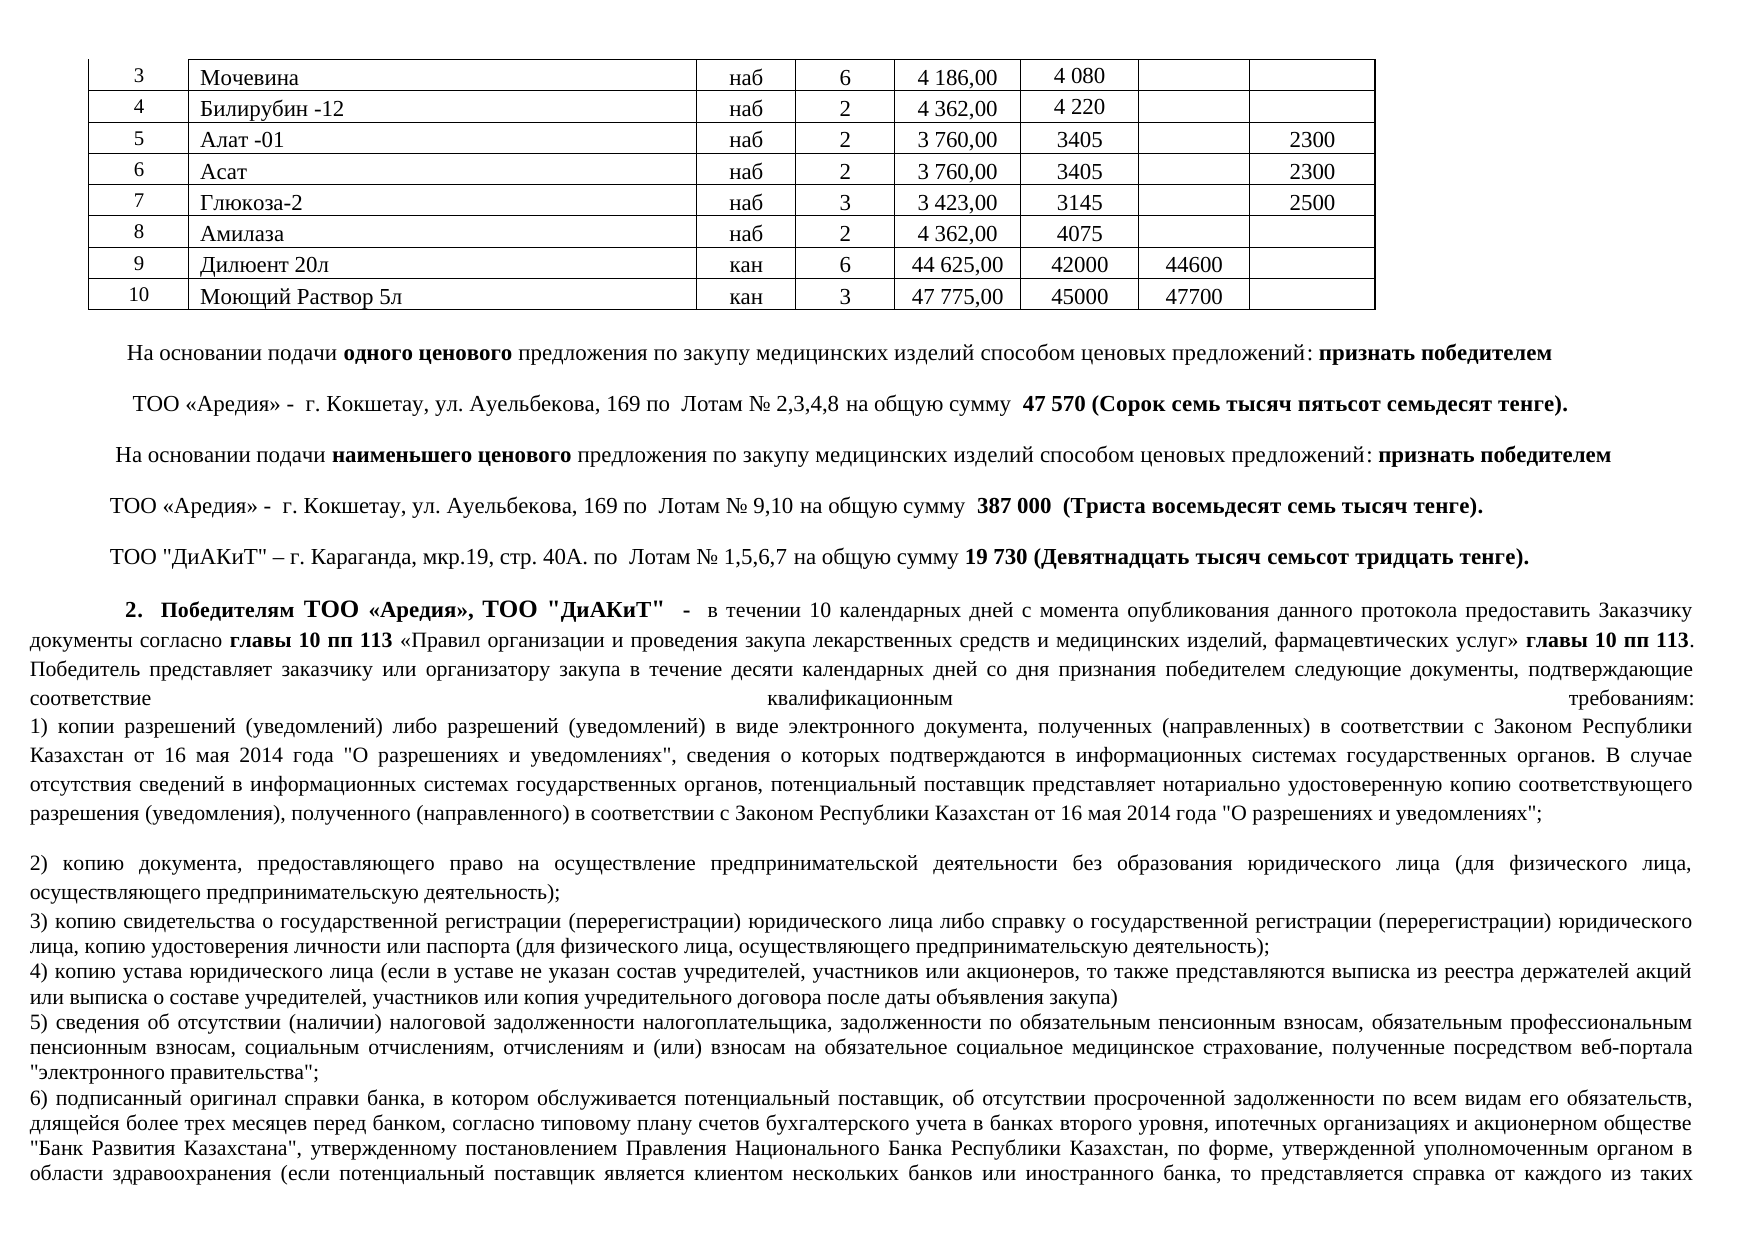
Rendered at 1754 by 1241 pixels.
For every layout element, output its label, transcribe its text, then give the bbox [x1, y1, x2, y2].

table_cell [1250, 279, 1374, 309]
text На основании подачи одного ценового предложения по закупу медицинских изделий способом ценовых предложений: признать победителем [29, 339, 1695, 365]
text 2) копию документа, предоставляющего право на осуществление предпринимательской деятельности без образования юридического лица (для физического лица, осуществляющего предпринимательскую деятельность); [29, 850, 1695, 904]
table_cell 3 [89, 59, 188, 90]
table_cell Глюкоза-2 [189, 185, 696, 215]
table_cell 3 [796, 185, 894, 215]
table_cell 45000 [1021, 279, 1138, 309]
table_cell Мочевина [189, 60, 696, 90]
table_cell наб [697, 216, 795, 247]
table_cell наб [697, 123, 795, 153]
table_cell 10 [89, 279, 188, 309]
table_cell 8 [89, 216, 188, 247]
text ТОО "ДиАКиТ" – г. Караганда, мкр.19, стр. 40А. по Лотам № 1,5,6,7 на общую сумму 19 730 (Девятнадцать тысяч семьсот тридцать тенге). [29, 543, 1695, 569]
table_cell 44600 [1139, 248, 1249, 278]
table_cell 3 760,00 [895, 154, 1020, 184]
table_cell Асат [189, 154, 696, 184]
table_cell 42000 [1021, 248, 1138, 278]
table_cell наб [697, 154, 795, 184]
table_cell 2500 [1250, 185, 1374, 215]
table_cell [1250, 91, 1374, 122]
table_cell 2 [796, 216, 894, 247]
table_cell [1139, 60, 1249, 90]
table_cell [1250, 248, 1374, 278]
table_cell 2 [796, 91, 894, 122]
table_cell кан [697, 279, 795, 309]
table_cell 4075 [1021, 216, 1138, 247]
table_cell 47700 [1139, 279, 1249, 309]
table_cell Амилаза [189, 216, 696, 247]
text ТОО «Аредия» - г. Кокшетау, ул. Ауельбекова, 169 по Лотам № 9,10 на общую сумму 387 000 (Триста восемьдесят семь тысяч тенге). [29, 492, 1695, 518]
table_cell 3 760,00 [895, 123, 1020, 153]
table_cell 6 [796, 60, 894, 90]
text На основании подачи наименьшего ценового предложения по закупу медицинских изделий способом ценовых предложений: признать победителем [29, 441, 1695, 467]
text 4) копию устава юридического лица (если в уставе не указан состав учредителей, участников или акционеров, то также представляются выписка из реестра держателей акций или выписка о составе учредителей, участников или копия учредительного договора после даты объявления закупа) [29, 958, 1695, 1009]
table_cell [1139, 123, 1249, 153]
table_cell 2 [796, 123, 894, 153]
table_cell [1250, 216, 1374, 247]
table_cell 6 [89, 154, 188, 184]
table_cell 5 [89, 123, 188, 153]
table_cell наб [697, 185, 795, 215]
table_cell 4 362,00 [895, 216, 1020, 247]
table_cell Моющий Раствор 5л [189, 279, 696, 309]
table_cell 2300 [1250, 123, 1374, 153]
table_cell Алат -01 [189, 123, 696, 153]
table_cell [1250, 60, 1374, 90]
table_cell 9 [89, 248, 188, 278]
table_cell Дилюент 20л [189, 248, 696, 278]
table_cell 4 220 [1021, 91, 1138, 122]
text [29, 1084, 1695, 1185]
table_cell 3405 [1021, 154, 1138, 184]
table_cell 2 [796, 154, 894, 184]
table_cell Билирубин -12 [189, 91, 696, 122]
text 2. Победителям ТОО «Аредия», ТОО "ДиАКиТ" - в течении 10 календарных дней с момента опубликования данного протокола предоставить Заказчику документы согласно главы 10 пп 113 «Правил организации и проведения закупа лекарственных средств и медицинских изделий, фармацевтических услуг» главы 10 пп 113. Победитель представляет заказчику или организатору закупа в течение десяти календарных дней со дня признания победителем следующие документы, подтверждающие соответствие квалификационным требованиям: 1) копии разрешений (уведомлений) либо разрешений (уведомлений) в виде электронного документа, полученных (направленных) в соответствии с Законом Республики Казахстан от 16 мая 2014 года "О разрешениях и уведомлениях", сведения о которых подтверждаются в информационных системах государственных органов. В случае отсутствия сведений в информационных системах государственных органов, потенциальный поставщик представляет нотариально удостоверенную копию соответствующего разрешения (уведомления), полученного (направленного) в соответствии с Законом Республики Казахстан от 16 мая 2014 года "О разрешениях и уведомлениях"; [29, 594, 1695, 826]
table_cell 6 [796, 248, 894, 278]
table_cell 4 [89, 91, 188, 122]
table_cell 3405 [1021, 123, 1138, 153]
table_cell 4 080 [1021, 60, 1138, 90]
table_cell 44 625,00 [895, 248, 1020, 278]
table_cell 3 [796, 279, 894, 309]
table_cell [1139, 154, 1249, 184]
table_cell 4 186,00 [895, 60, 1020, 90]
table_cell 7 [89, 185, 188, 215]
table_cell [1139, 216, 1249, 247]
table_cell 3 423,00 [895, 185, 1020, 215]
text 5) сведения об отсутствии (наличии) налоговой задолженности налогоплательщика, задолженности по обязательным пенсионным взносам, обязательным профессиональным пенсионным взносам, социальным отчислениям, отчислениям и (или) взносам на обязательное социальное медицинское страхование, полученные посредством веб-портала "электронного правительства"; [29, 1009, 1695, 1084]
table_cell 4 362,00 [895, 91, 1020, 122]
table_cell 3145 [1021, 185, 1138, 215]
table_cell наб [697, 91, 795, 122]
table_cell [1139, 185, 1249, 215]
text ТОО «Аредия» - г. Кокшетау, ул. Ауельбекова, 169 по Лотам № 2,3,4,8 на общую сумму 47 570 (Сорок семь тысяч пятьсот семьдесят тенге). [29, 390, 1695, 416]
table_cell [1139, 91, 1249, 122]
table_cell наб [697, 60, 795, 90]
text 3) копию свидетельства о государственной регистрации (перерегистрации) юридического лица либо справку о государственной регистрации (перерегистрации) юридического лица, копию удостоверения личности или паспорта (для физического лица, осуществляющего предпринимательскую деятельность); [29, 908, 1695, 958]
table_cell 2300 [1250, 154, 1374, 184]
table_cell 47 775,00 [895, 279, 1020, 309]
table_cell кан [697, 248, 795, 278]
